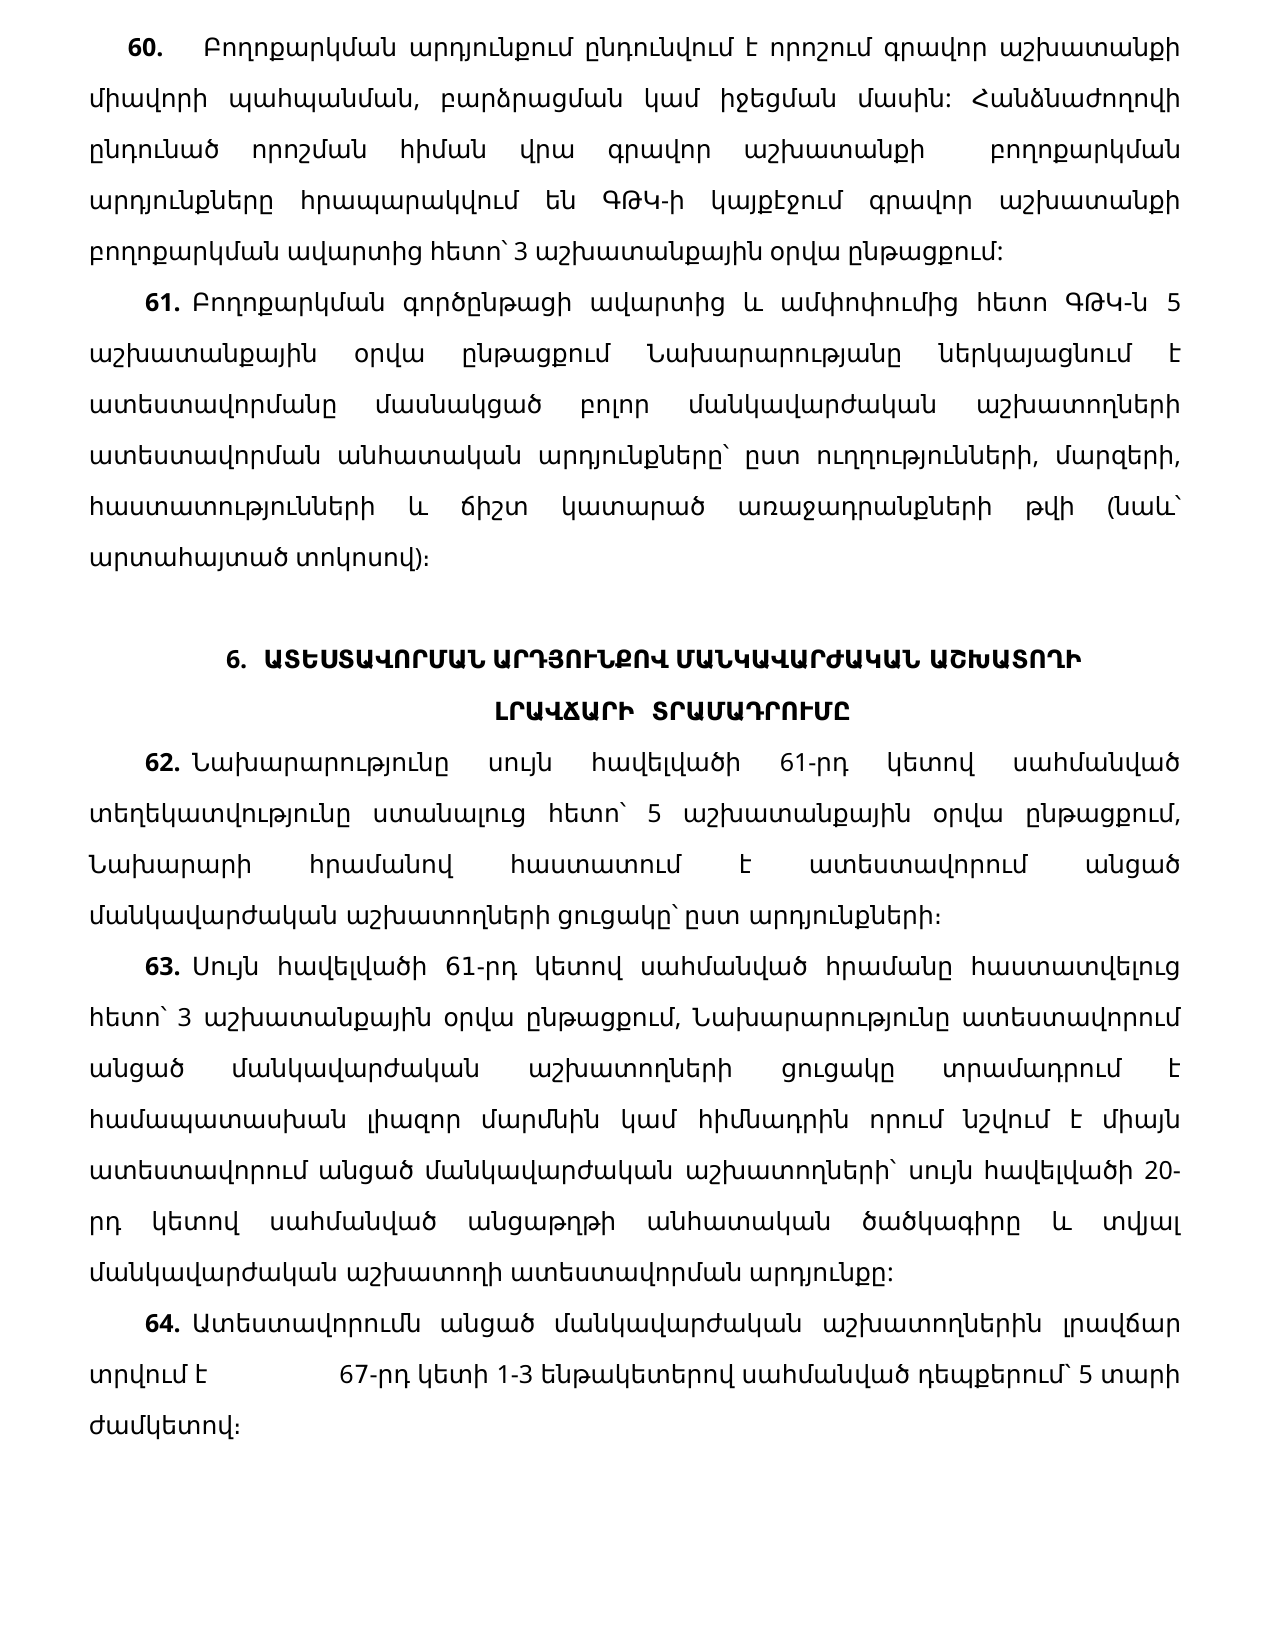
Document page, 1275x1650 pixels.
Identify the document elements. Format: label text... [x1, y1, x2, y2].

list Նախարարությունը սույն հավելվածի 61-րդ կետով սահմանված տեղեկատվությունը ստանալուց հետո՝ 5 աշխատանքային օրվա ընթացքում, Նախարարի հրամանով հաստատում է ատեստավորում անցած մանկավարժական աշխատողների ցուցակը՝ ըստ արդյունքների։ [89, 744, 1181, 931]
list Ատեստավորումն անցած մանկավարժական աշխատողներին լրավճար տրվում է 67-րդ կետի 1-3 ենթակետերով սահմանված դեպքերում` 5 տարի ժամկետով։ [89, 1306, 1181, 1442]
list Սույն հավելվածի 61-րդ կետով սահմանված հրամանը հաստատվելուց հետո՝ 3 աշխատանքային օրվա ընթացքում, Նախարարությունը ատեստավորում անցած մանկավարժական աշխատողների ցուցակը տրամադրում է համապատասխան լիազոր մարմնին կամ հիմնադրին որում նշվում է միայն ատեստավորում անցած մանկավարժական աշխատողների՝ սույն հավելվածի 20-րդ կետով սահմանված անցաթղթի անհատական ծածկագիրը և տվյալ մանկավարժական աշխատողի ատեստավորման արդյունքը: [89, 948, 1181, 1289]
list Բողոքարկման գործընթացի ավարտից և ամփոփումից հետո ԳԹԿ-ն 5 աշխատանքային օրվա ընթացքում Նախարարությանը ներկայացնում է ատեստավորմանը մասնակցած բոլոր մանկավարժական աշխատողների ատեստավորման անհատական արդյունքները՝ ըստ ուղղությունների, մարզերի, հաստատությունների և ճիշտ կատարած առաջադրանքների թվի (նաև՝ արտահայտած տոկոսով)։ [89, 285, 1181, 574]
list Բողոքարկման արդյունքում ընդունվում է որոշում գրավոր աշխատանքի միավորի պահպանման, բարձրացման կամ իջեցման մասին: Հանձնաժողովի ընդունած որոշման հիման վրա գրավոր աշխատանքի բողոքարկման արդյունքները հրապարակվում են ԳԹԿ-ի կայքէջում գրավոր աշխատանքի բողոքարկման ավարտից հետո՝ 3 աշխատանքային օրվա ընթացքում: [89, 29, 1181, 268]
list ԱՏԵՍՏԱՎՈՐՄԱՆ ԱՐԴՅՈՒՆՔՈՎ ՄԱՆԿԱՎԱՐԺԱԿԱՆ ԱՇԽԱՏՈՂԻ [126, 642, 1181, 676]
list ԼՐԱՎՃԱՐԻ ՏՐԱՄԱԴՐՈՒՄԸ [164, 693, 1181, 727]
